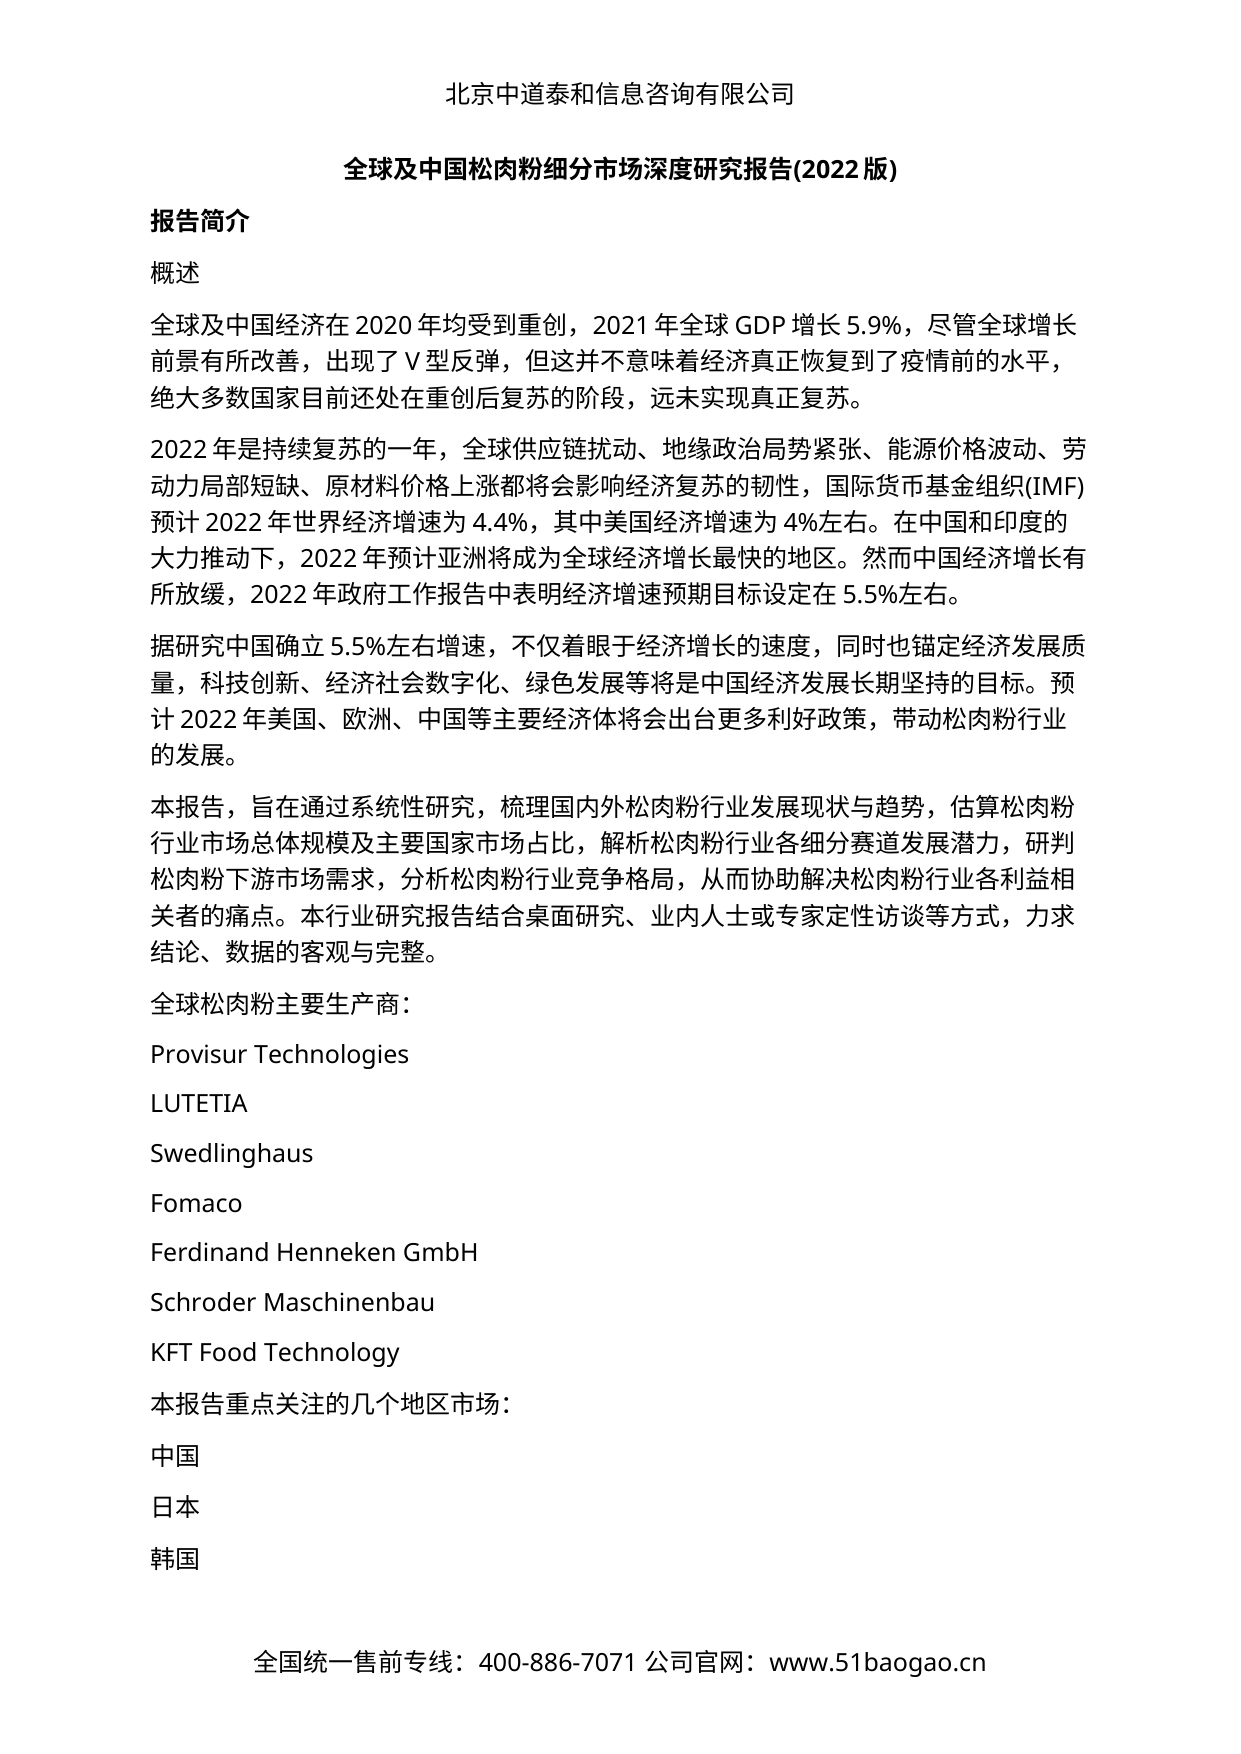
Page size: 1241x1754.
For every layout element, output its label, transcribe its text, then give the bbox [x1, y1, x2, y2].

text Schroder Maschinenbau [150, 1285, 1090, 1319]
text LUTETIA [150, 1086, 1090, 1120]
text Swedlinghaus [150, 1136, 1090, 1170]
text 概述 [150, 254, 1090, 290]
text 中国 [150, 1436, 1090, 1472]
text 据研究中国确立5.5%左右增速，不仅着眼于经济增长的速度，同时也锚定经济发展质量，科技创新、经济社会数字化、绿色发展等将是中国经济发展长期坚持的目标。预计2022年美国、欧洲、中国等主要经济体将会出台更多利好政策，带动松肉粉行业的发展。 [150, 627, 1090, 772]
text Fomaco [150, 1185, 1090, 1219]
text 日本 [150, 1488, 1090, 1524]
text 本报告，旨在通过系统性研究，梳理国内外松肉粉行业发展现状与趋势，估算松肉粉行业市场总体规模及主要国家市场占比，解析松肉粉行业各细分赛道发展潜力，研判松肉粉下游市场需求，分析松肉粉行业竞争格局，从而协助解决松肉粉行业各利益相关者的痛点。本行业研究报告结合桌面研究、业内人士或专家定性访谈等方式，力求结论、数据的客观与完整。 [150, 787, 1090, 969]
text 报告简介 [150, 202, 1090, 238]
text 2022年是持续复苏的一年，全球供应链扰动、地缘政治局势紧张、能源价格波动、劳动力局部短缺、原材料价格上涨都将会影响经济复苏的韧性，国际货币基金组织(IMF)预计2022年世界经济增速为4.4%，其中美国经济增速为4%左右。在中国和印度的大力推动下，2022年预计亚洲将成为全球经济增长最快的地区。然而中国经济增长有所放缓，2022年政府工作报告中表明经济增速预期目标设定在5.5%左右。 [150, 430, 1090, 611]
text 本报告重点关注的几个地区市场： [150, 1384, 1090, 1420]
text 全球及中国经济在2020年均受到重创，2021年全球GDP增长5.9%，尽管全球增长前景有所改善，出现了V型反弹，但这并不意味着经济真正恢复到了疫情前的水平，绝大多数国家目前还处在重创后复苏的阶段，远未实现真正复苏。 [150, 306, 1090, 414]
text 全球松肉粉主要生产商： [150, 984, 1090, 1021]
text 全球及中国松肉粉细分市场深度研究报告(2022版) [150, 150, 1090, 186]
text Ferdinand Henneken GmbH [150, 1235, 1090, 1269]
text Provisur Technologies [150, 1036, 1090, 1070]
text 韩国 [150, 1540, 1090, 1576]
text KFT Food Technology [150, 1334, 1090, 1368]
